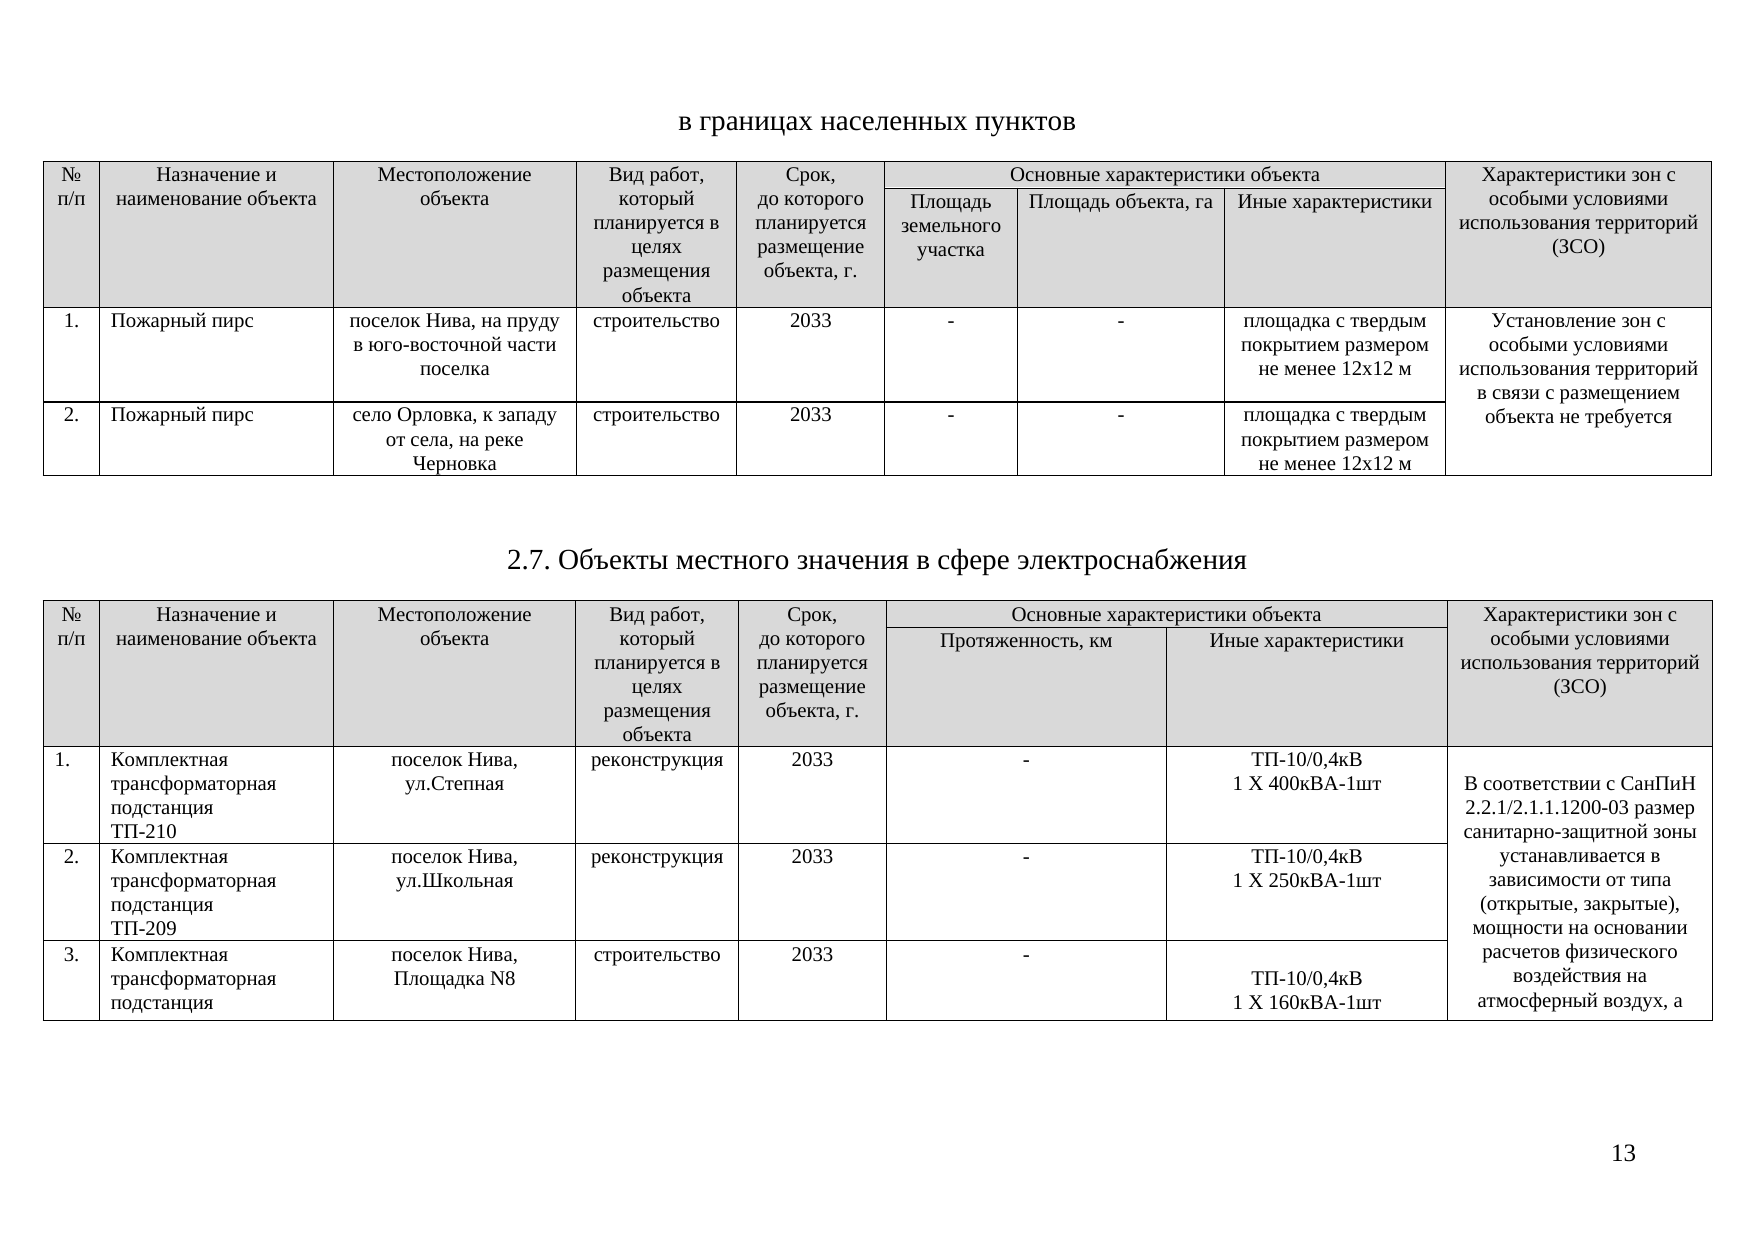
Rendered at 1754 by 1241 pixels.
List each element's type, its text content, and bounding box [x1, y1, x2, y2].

table_cell 2. [44, 403, 99, 474]
table_cell село Орловка, к западу от села, на реке Черновка [334, 403, 576, 474]
table_cell Протяженность, км [887, 628, 1166, 746]
table_cell 2. [44, 844, 99, 940]
table_cell 2033 [737, 403, 884, 474]
table_cell ТП-10/0,4кВ 1 Х 160кВА-1шт [1167, 941, 1447, 1019]
table_cell строительство [577, 403, 736, 474]
table_cell - [1018, 403, 1224, 474]
table_cell Комплектная трансформаторная подстанция ТП-209 [100, 844, 333, 940]
table_cell В соответствии с СанПиН 2.2.1/2.1.1.1200-03 размер санитарно-защитной зоны устанавливается в зависимости от типа (открытые, закрытые), мощности на основании расчетов физического воздействия на атмосферный воздух, а также результатов натурных измерений [1448, 747, 1712, 1019]
table_cell 1. [44, 308, 99, 401]
table_cell поселок Нива, ул.Школьная [334, 844, 575, 940]
table_cell Комплектная трансформаторная подстанция ТП-210 [100, 747, 333, 843]
table_cell Площадь земельного участка [885, 189, 1017, 307]
table_header Назначение и наименование объекта [100, 162, 333, 307]
table_cell 2033 [739, 844, 886, 940]
table_header Характеристики зон с особыми условиями использования территорий (ЗСО) [1448, 601, 1712, 746]
table_cell поселок Нива, Площадка N8 [334, 941, 575, 1019]
table_header Срок, до которого планируется размещение объекта, г. [737, 162, 884, 307]
table_cell Иные характеристики [1225, 189, 1445, 307]
table_cell - [887, 844, 1166, 940]
table_cell - [887, 941, 1166, 1019]
table_cell 3. [44, 941, 99, 1019]
table_cell Площадь объекта, га [1018, 189, 1224, 307]
table_cell - [885, 308, 1017, 401]
table_header Вид работ, который планируется в целях размещения объекта [576, 601, 738, 746]
table_cell Установление зон с особыми условиями использования территорий в связи с размещением объекта не требуется [1446, 308, 1711, 474]
table_cell 2033 [739, 747, 886, 843]
table_cell Иные характеристики [1167, 628, 1447, 746]
table_cell - [1018, 308, 1224, 401]
table_cell Пожарный пирс [100, 308, 333, 401]
table_header Местоположение объекта [334, 162, 576, 307]
table_cell поселок Нива, ул.Степная [334, 747, 575, 843]
table_cell поселок Нива, на пруду в юго-восточной части поселка [334, 308, 576, 401]
table_header № п/п [44, 162, 99, 307]
table_cell Комплектная трансформаторная подстанция [100, 941, 333, 1019]
table_cell площадка с твердым покрытием размером не менее 12х12 м [1225, 403, 1445, 474]
table_header Характеристики зон с особыми условиями использования территорий (ЗСО) [1446, 162, 1711, 307]
subtitle 2.7. Объекты местного значения в сфере электроснабжения [118, 542, 1636, 575]
table_cell площадка с твердым покрытием размером не менее 12х12 м [1225, 308, 1445, 401]
table_cell - [885, 403, 1017, 474]
table_cell ТП-10/0,4кВ 1 Х 400кВА-1шт [1167, 747, 1447, 843]
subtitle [118, 103, 1636, 136]
table_header Основные характеристики объекта [887, 601, 1447, 627]
table_cell реконструкция [576, 747, 738, 843]
table_cell строительство [576, 941, 738, 1019]
table_cell - [887, 747, 1166, 843]
table_header Местоположение объекта [334, 601, 575, 746]
table_header № п/п [44, 601, 99, 746]
table_header Вид работ, который планируется в целях размещения объекта [577, 162, 736, 307]
table_cell строительство [577, 308, 736, 401]
table_cell ТП-10/0,4кВ 1 Х 250кВА-1шт [1167, 844, 1447, 940]
table_header Основные характеристики объекта [885, 162, 1445, 187]
table_header Срок, до которого планируется размещение объекта, г. [739, 601, 886, 746]
table_cell 2033 [739, 941, 886, 1019]
table_cell Пожарный пирс [100, 403, 333, 474]
table_cell 1. [44, 747, 99, 843]
table_cell реконструкция [576, 844, 738, 940]
table_header Назначение и наименование объекта [100, 601, 333, 746]
table_cell 2033 [737, 308, 884, 401]
